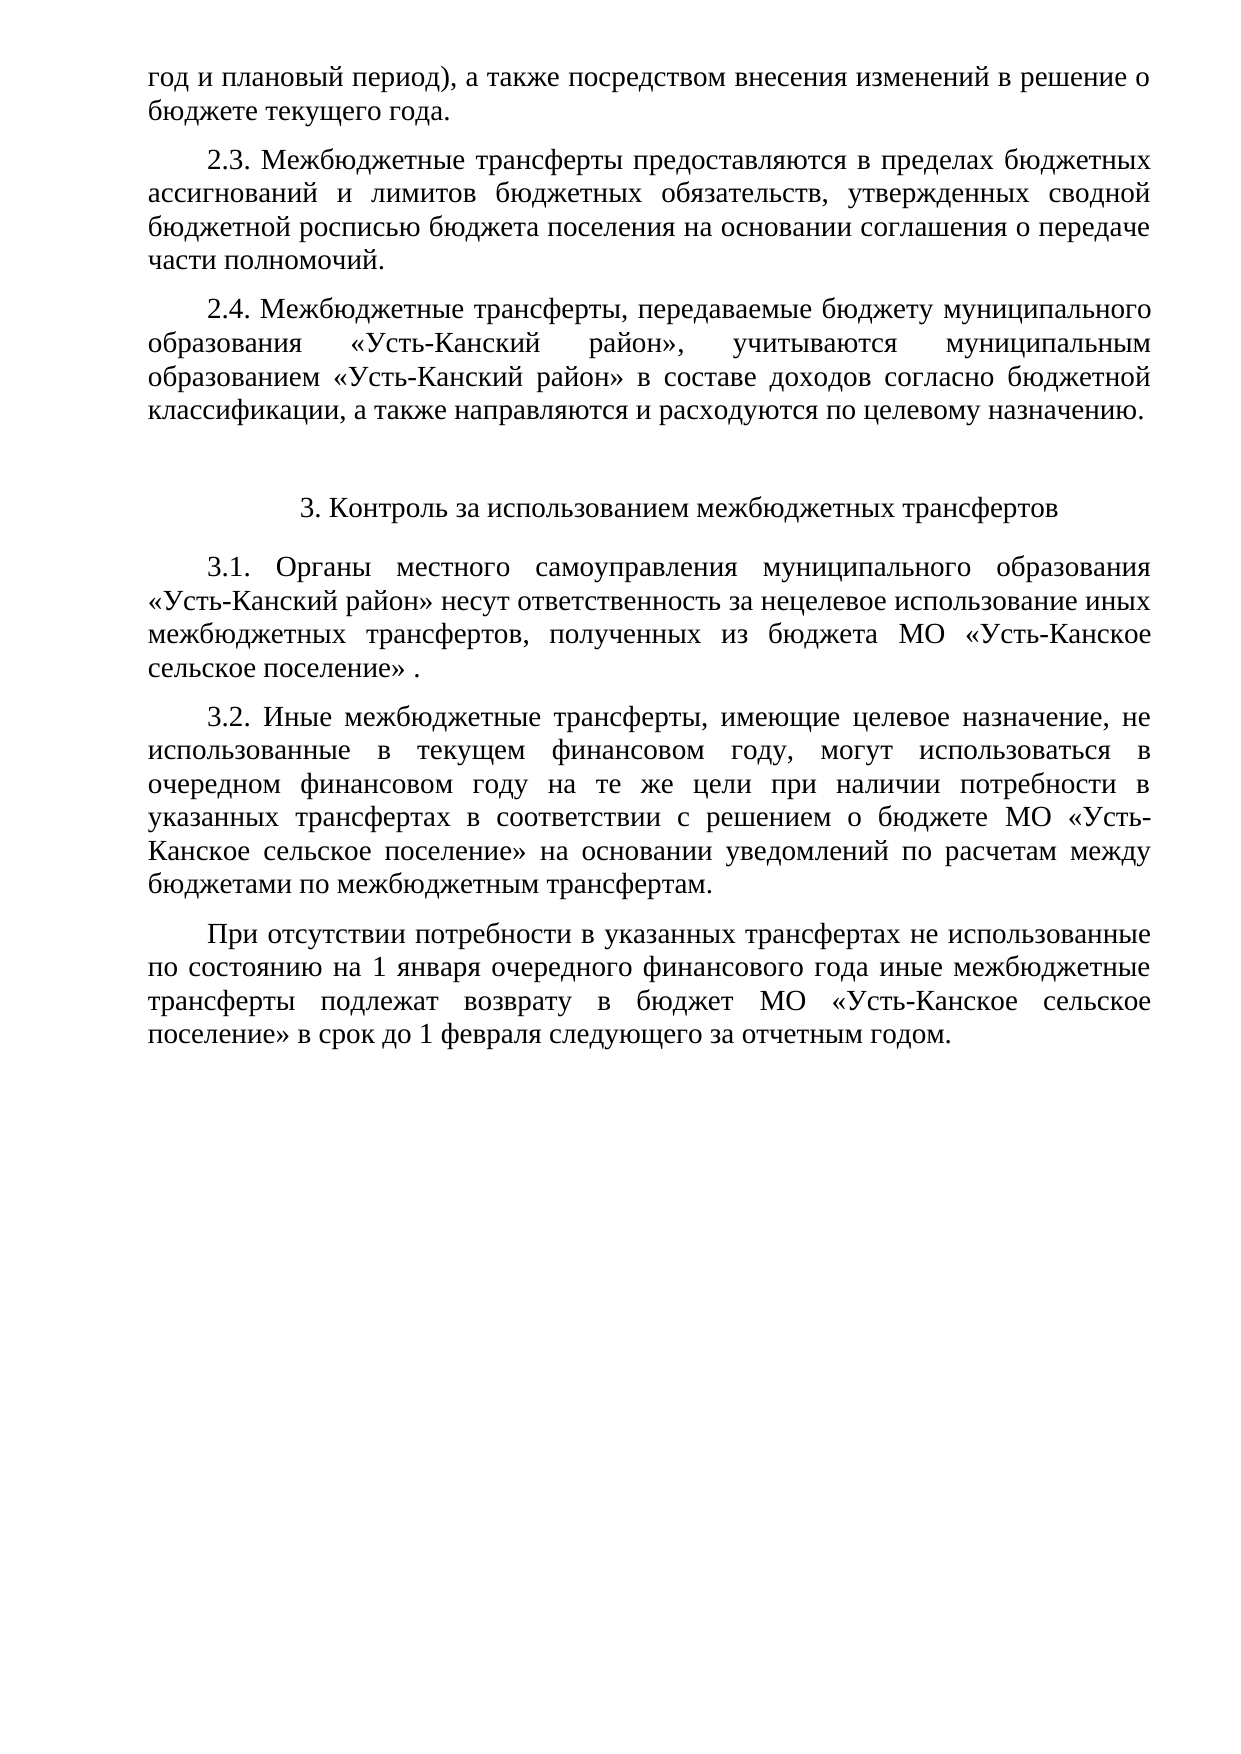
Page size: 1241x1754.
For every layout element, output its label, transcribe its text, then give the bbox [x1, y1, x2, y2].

text 3.1. Органы местного самоуправления муниципального образования «Усть-Канский район» несут ответственность за нецелевое использование иных межбюджетных трансфертов, полученных из бюджета МО «Усть-Канское сельское поселение» . [148, 549, 1152, 683]
text 2.3. Межбюджетные трансферты предоставляются в пределах бюджетных ассигнований и лимитов бюджетных обязательств, утвержденных сводной бюджетной росписью бюджета поселения на основании соглашения о передаче части полномочий. [148, 142, 1152, 276]
text При отсутствии потребности в указанных трансфертах не использованные по состоянию на 1 января очередного финансового года иные межбюджетные трансферты подлежат возврату в бюджет МО «Усть-Канское сельское поселение» в срок до 1 февраля следующего за отчетным годом. [148, 916, 1152, 1050]
text 3. Контроль за использованием межбюджетных трансфертов [148, 491, 1152, 524]
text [148, 59, 1152, 126]
text 3.2. Иные межбюджетные трансферты, имеющие целевое назначение, не использованные в текущем финансовом году, могут использоваться в очередном финансовом году на те же цели при наличии потребности в указанных трансфертах в соответствии с решением о бюджете МО «Усть-Канское сельское поселение» на основании уведомлений по расчетам между бюджетами по межбюджетным трансфертам. [148, 699, 1152, 900]
text 2.4. Межбюджетные трансферты, передаваемые бюджету муниципального образования «Усть-Канский район», учитываются муниципальным образованием «Усть-Канский район» в составе доходов согласно бюджетной классификации, а также направляются и расходуются по целевому назначению. [148, 292, 1152, 426]
